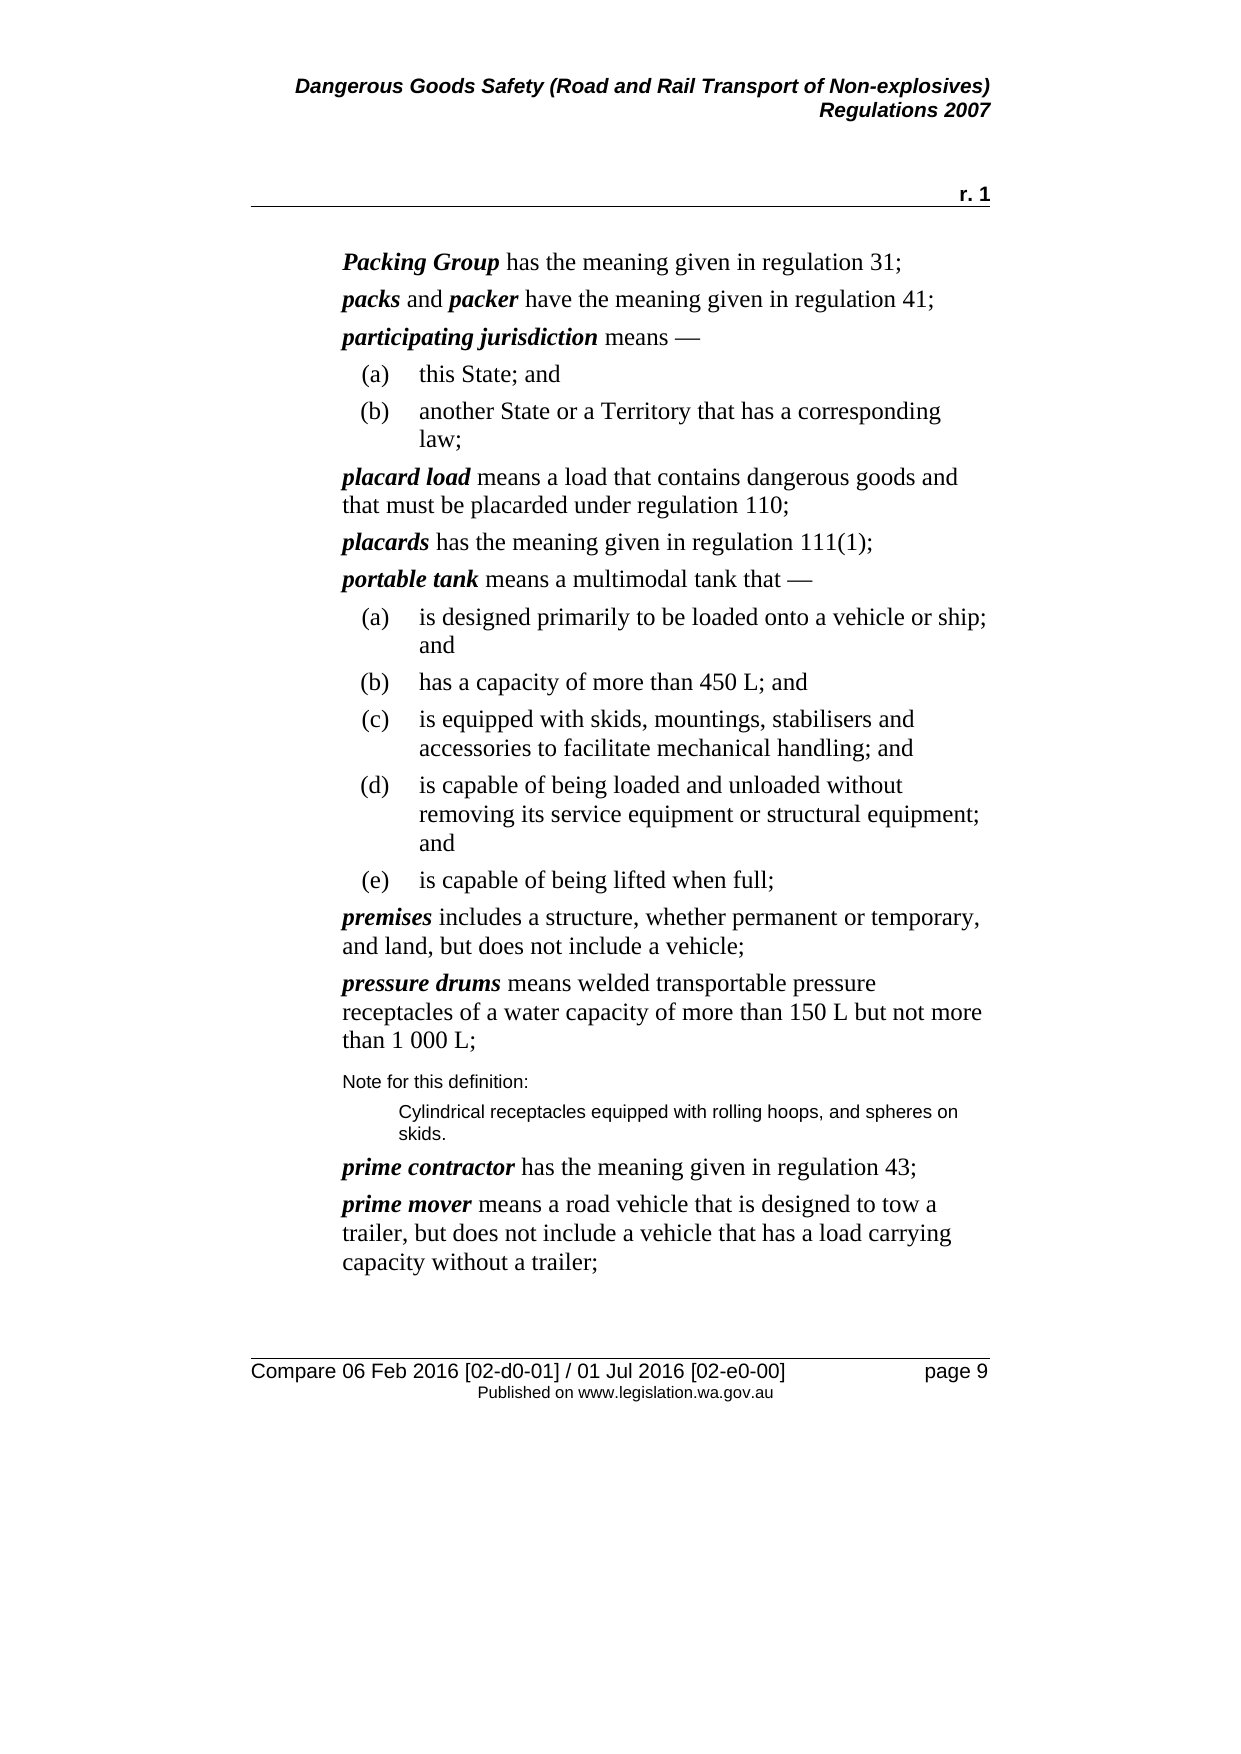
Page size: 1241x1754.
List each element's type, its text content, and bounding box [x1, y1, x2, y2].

text placard load means a load that contains dangerous goods and that must be placarded under regulation 110; [251, 462, 990, 519]
text (a) this State; and [251, 359, 990, 387]
text Cylindrical receptacles equipped with rolling hoops, and spheres on skids. [251, 1101, 990, 1144]
text placards has the meaning given in regulation 111(1); [251, 527, 990, 556]
text participating jurisdiction means — [251, 322, 990, 350]
text prime contractor has the meaning given in regulation 43; [251, 1152, 990, 1181]
text pressure drums means welded transportable pressure receptacles of a water capacity of more than 150 L but not more than 1 000 L; [251, 968, 990, 1054]
text premises includes a structure, whether permanent or temporary, and land, but does not include a vehicle; [251, 902, 990, 959]
text (b) has a capacity of more than 450 L; and [251, 667, 990, 696]
text (d) is capable of being loaded and unloaded without removing its service equipment or structural equipment; and [251, 770, 990, 857]
text (e) is capable of being lifted when full; [251, 865, 990, 894]
text (a) is designed primarily to be loaded onto a vehicle or ship; and [251, 602, 990, 659]
text (b) another State or a Territory that has a corresponding law; [251, 396, 990, 453]
text (c) is equipped with skids, mountings, stabilisers and accessories to facilitate mechanical handling; and [251, 704, 990, 762]
text prime mover means a road vehicle that is designed to tow a trailer, but does not include a vehicle that has a load carrying capacity without a trailer; [251, 1189, 990, 1276]
text packs and packer have the meaning given in regulation 41; [251, 284, 990, 313]
subtitle Note for this definition: [251, 1071, 990, 1092]
text portable tank means a multimodal tank that — [251, 564, 990, 593]
text Packing Group has the meaning given in regulation 31; [251, 247, 990, 276]
